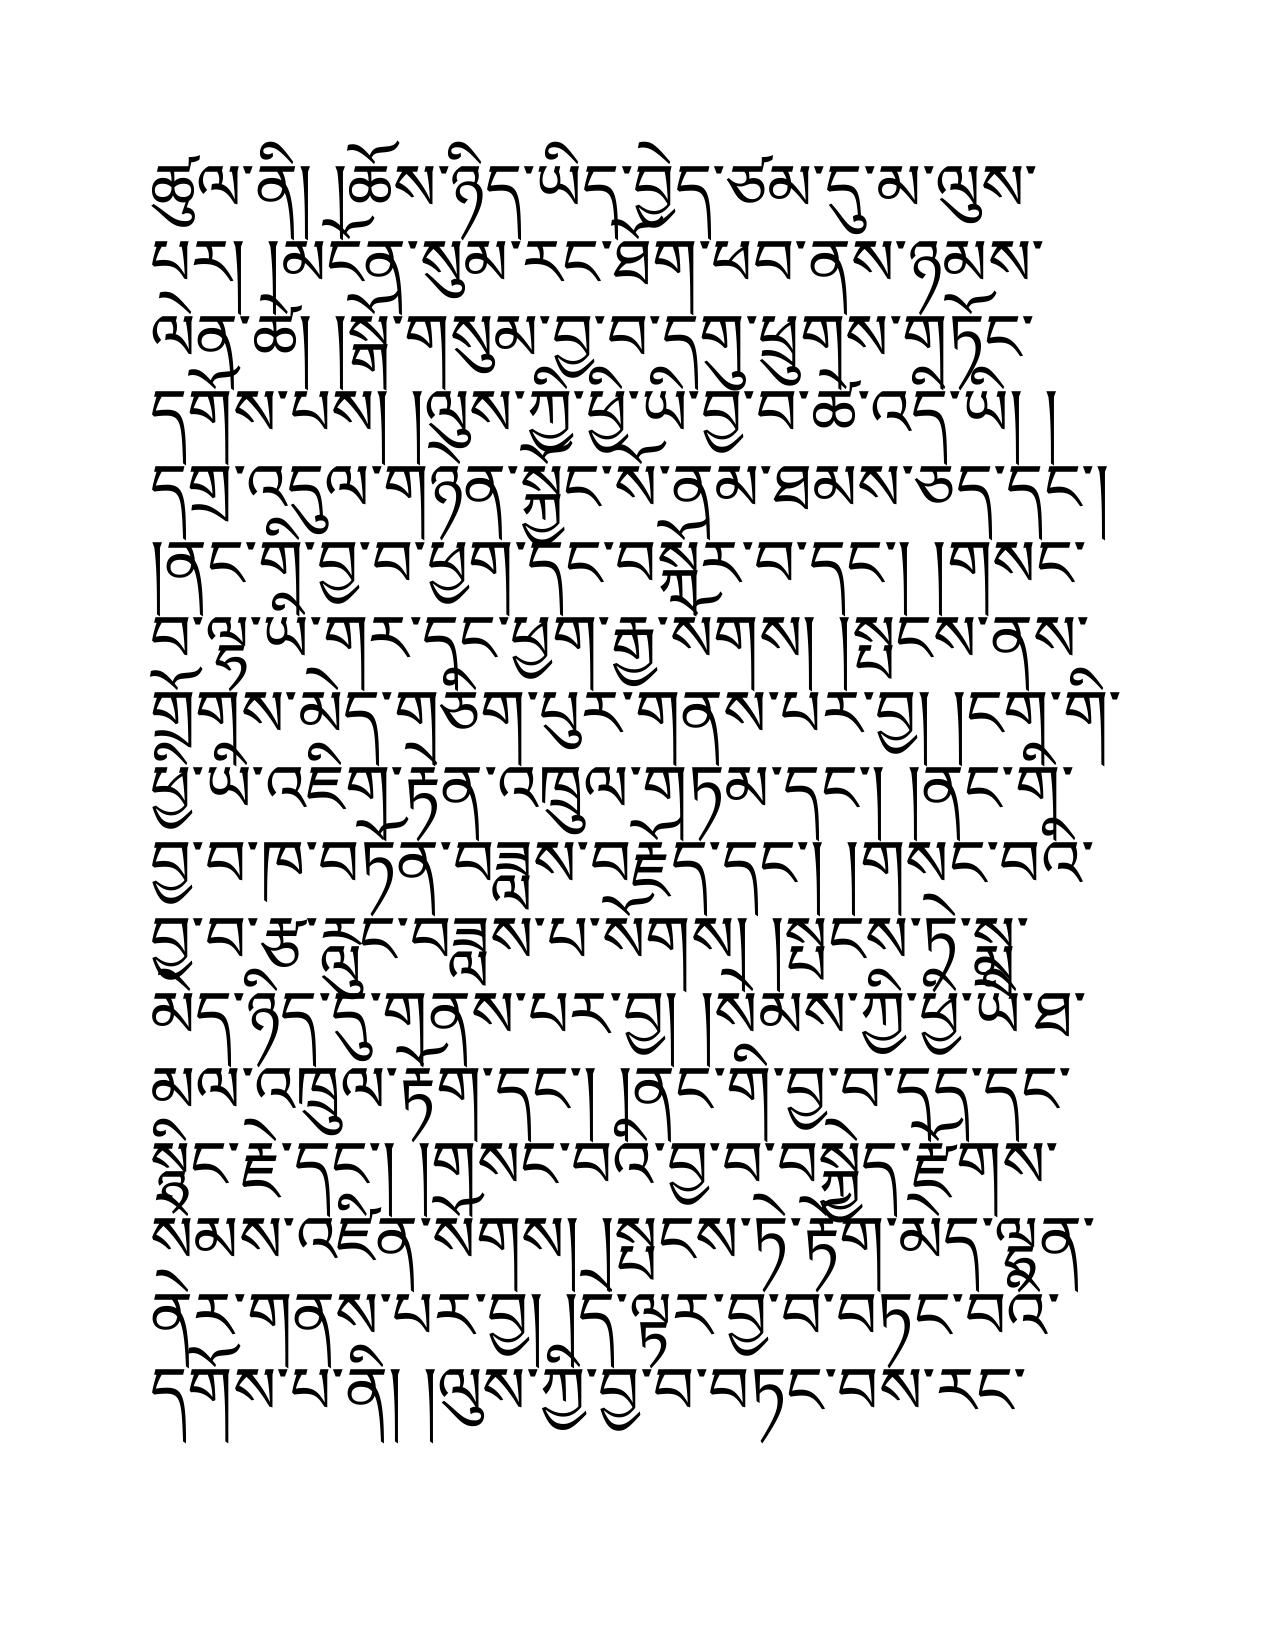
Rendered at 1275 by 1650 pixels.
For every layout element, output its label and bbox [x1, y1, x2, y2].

text [150, 150, 1125, 1428]
